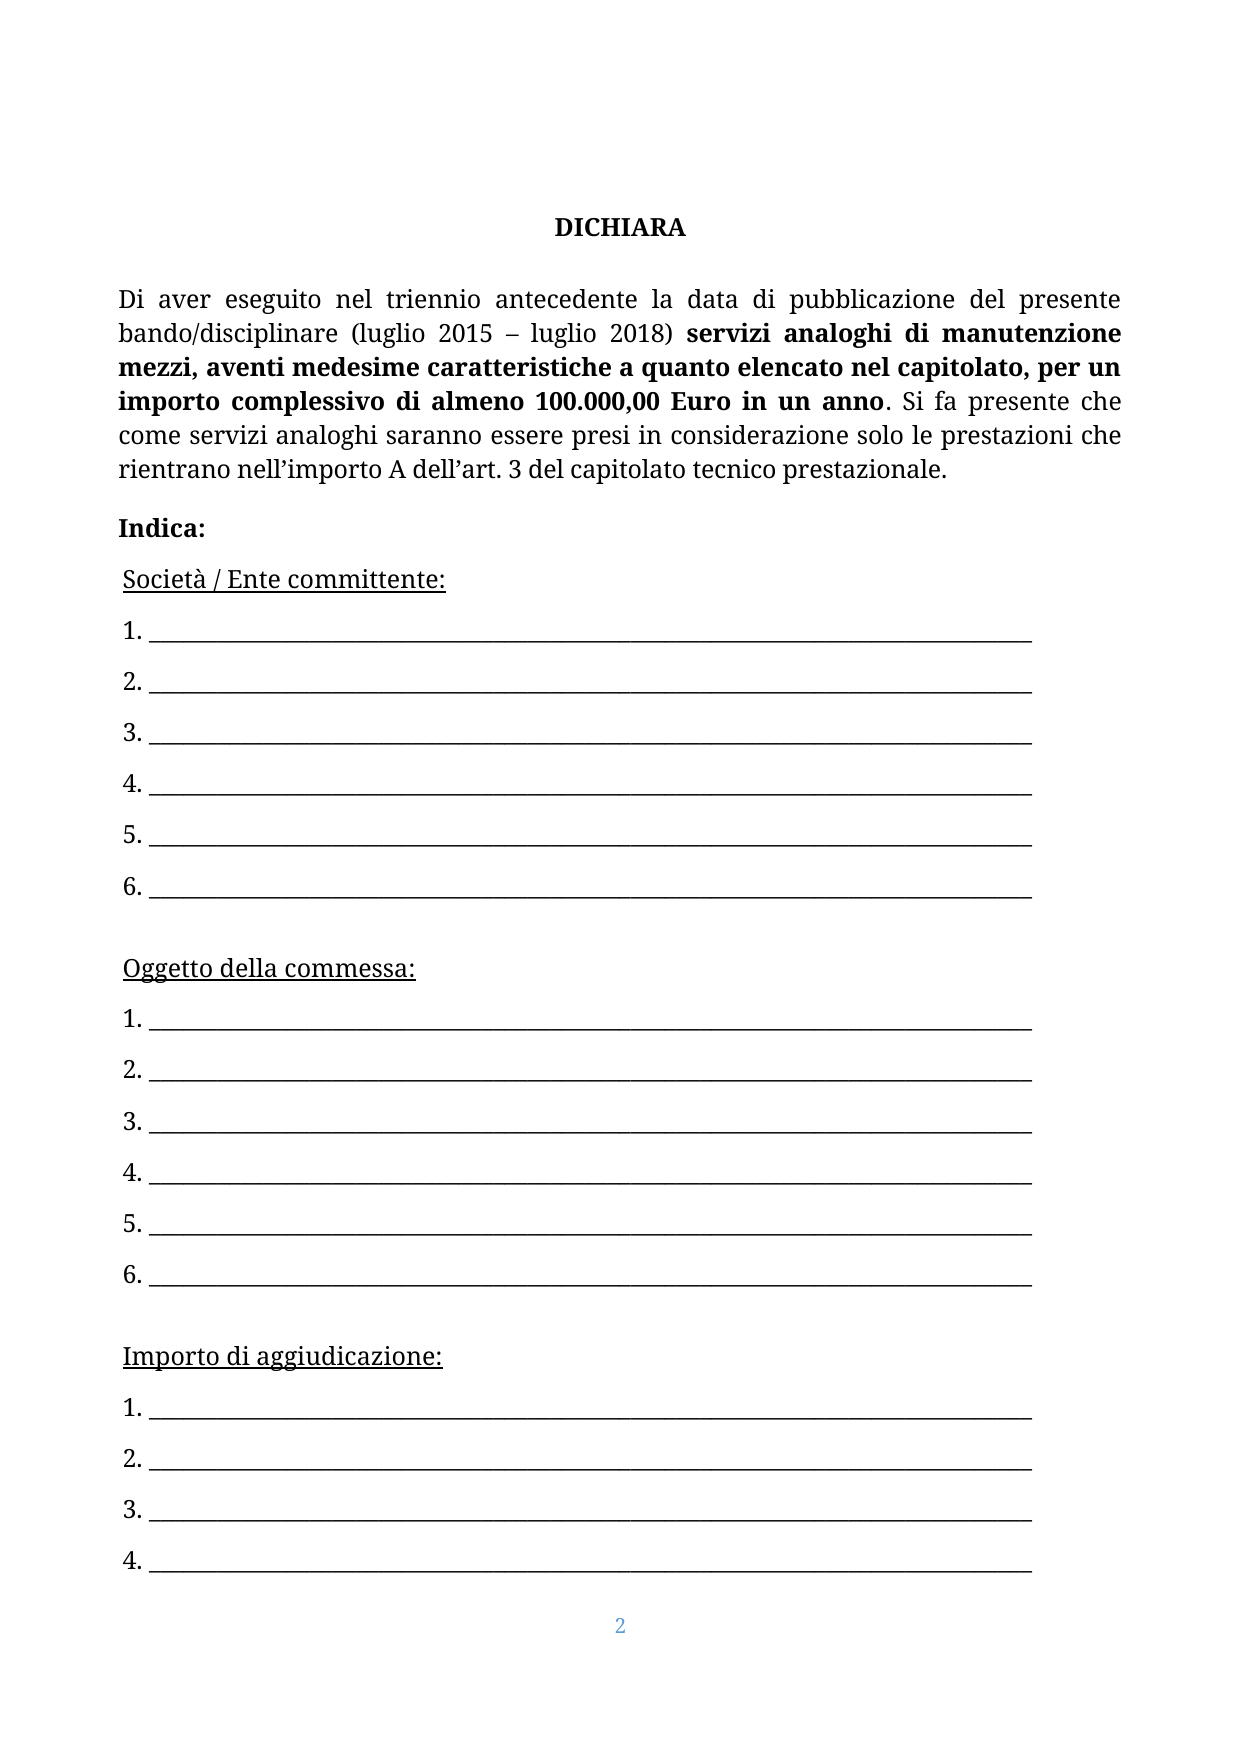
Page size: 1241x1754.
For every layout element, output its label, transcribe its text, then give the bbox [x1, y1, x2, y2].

text 3. _____________________________________________________________________________ [122, 1103, 1122, 1137]
text 3. _____________________________________________________________________________ [122, 715, 1122, 749]
text 6. _____________________________________________________________________________ [122, 868, 1122, 902]
text 6. _____________________________________________________________________________ [122, 1256, 1122, 1290]
text 4. _____________________________________________________________________________ [122, 1542, 1122, 1577]
text 2. _____________________________________________________________________________ [122, 1440, 1122, 1474]
text 3. _____________________________________________________________________________ [122, 1491, 1122, 1526]
text 1. _____________________________________________________________________________ [122, 613, 1122, 647]
text 2. _____________________________________________________________________________ [122, 664, 1122, 698]
text 4. _____________________________________________________________________________ [122, 1154, 1122, 1188]
text 2. _____________________________________________________________________________ [122, 1052, 1122, 1086]
text DICHIARA [118, 209, 1122, 243]
text Importo di aggiudicazione: [122, 1339, 1122, 1373]
text 4. _____________________________________________________________________________ [122, 766, 1122, 800]
text Indica: [118, 511, 1122, 545]
text 5. _____________________________________________________________________________ [122, 817, 1122, 851]
text 1. _____________________________________________________________________________ [122, 1001, 1122, 1035]
text 5. _____________________________________________________________________________ [122, 1205, 1122, 1239]
text Oggetto della commessa: [122, 950, 1122, 984]
text Società / Ente committente: [122, 562, 1122, 596]
text Di aver eseguito nel triennio antecedente la data di pubblicazione del presente bando/disciplinare (luglio 2015 – luglio 2018) servizi analoghi di manutenzione mezzi, aventi medesime caratteristiche a quanto elencato nel capitolato, per un importo complessivo di almeno 100.000,00 Euro in un anno. Si fa presente che come servizi analoghi saranno essere presi in considerazione solo le prestazioni che rientrano nell’importo A dell’art. 3 del capitolato tecnico prestazionale. [118, 282, 1122, 486]
text 1. _____________________________________________________________________________ [122, 1389, 1122, 1423]
